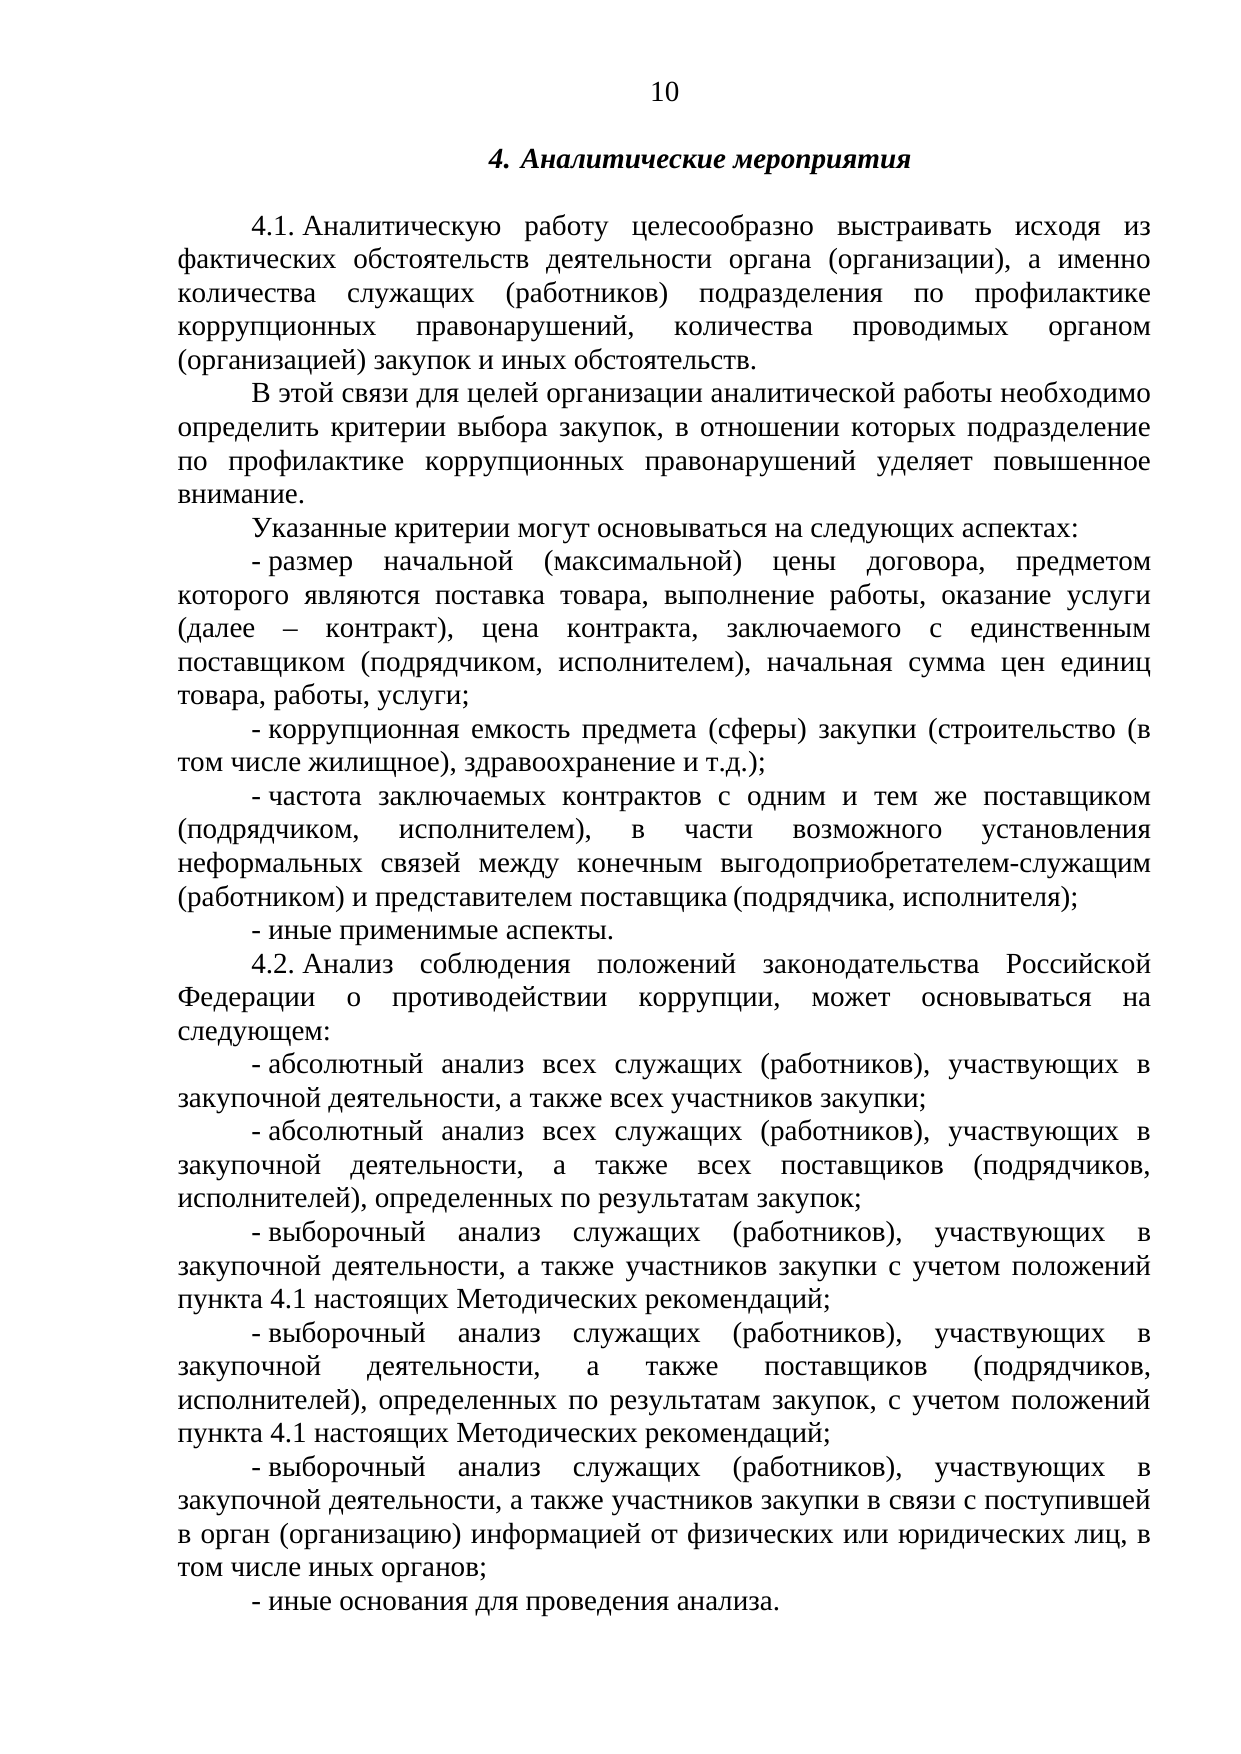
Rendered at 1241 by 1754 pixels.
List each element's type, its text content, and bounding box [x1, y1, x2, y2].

text 4. Аналитические мероприятия [177, 141, 1152, 174]
text - выборочный анализ служащих (работников), участвующих в закупочной деятельности, а также участников закупки в связи с поступившей в орган (организацию) информацией от физических или юридических лиц, в том числе иных органов; [177, 1449, 1152, 1583]
text 4.2. Анализ соблюдения положений законодательства Российской Федерации о противодействии коррупции, может основываться на следующем: [177, 946, 1152, 1046]
text - частота заключаемых контрактов с одним и тем же поставщиком (подрядчиком, исполнителем), в части возможного установления неформальных связей между конечным выгодоприобретателем-служащим (работником) и представителем поставщика (подрядчика, исполнителя); [177, 778, 1152, 912]
text 4.1. Аналитическую работу целесообразно выстраивать исходя из фактических обстоятельств деятельности органа (организации), а именно количества служащих (работников) подразделения по профилактике коррупционных правонарушений, количества проводимых органом (организацией) закупок и иных обстоятельств. [177, 208, 1152, 376]
text - иные применимые аспекты. [177, 912, 1152, 946]
text - абсолютный анализ всех служащих (работников), участвующих в закупочной деятельности, а также всех поставщиков (подрядчиков, исполнителей), определенных по результатам закупок; [177, 1113, 1152, 1214]
text - размер начальной (максимальной) цены договора, предметом которого являются поставка товара, выполнение работы, оказание услуги (далее – контракт), цена контракта, заключаемого с единственным поставщиком (подрядчиком, исполнителем), начальная сумма цен единиц товара, работы, услуги; [177, 543, 1152, 711]
text В этой связи для целей организации аналитической работы необходимо определить критерии выбора закупок, в отношении которых подразделение по профилактике коррупционных правонарушений уделяет повышенное внимание. [177, 376, 1152, 510]
text - иные основания для проведения анализа. [177, 1583, 1152, 1617]
text Указанные критерии могут основываться на следующих аспектах: [177, 510, 1152, 543]
text - выборочный анализ служащих (работников), участвующих в закупочной деятельности, а также участников закупки с учетом положений пункта 4.1 настоящих Методических рекомендаций; [177, 1214, 1152, 1315]
text - выборочный анализ служащих (работников), участвующих в закупочной деятельности, а также поставщиков (подрядчиков, исполнителей), определенных по результатам закупок, с учетом положений пункта 4.1 настоящих Методических рекомендаций; [177, 1315, 1152, 1449]
text - коррупционная емкость предмета (сферы) закупки (строительство (в том числе жилищное), здравоохранение и т.д.); [177, 711, 1152, 778]
text - абсолютный анализ всех служащих (работников), участвующих в закупочной деятельности, а также всех участников закупки; [177, 1046, 1152, 1113]
